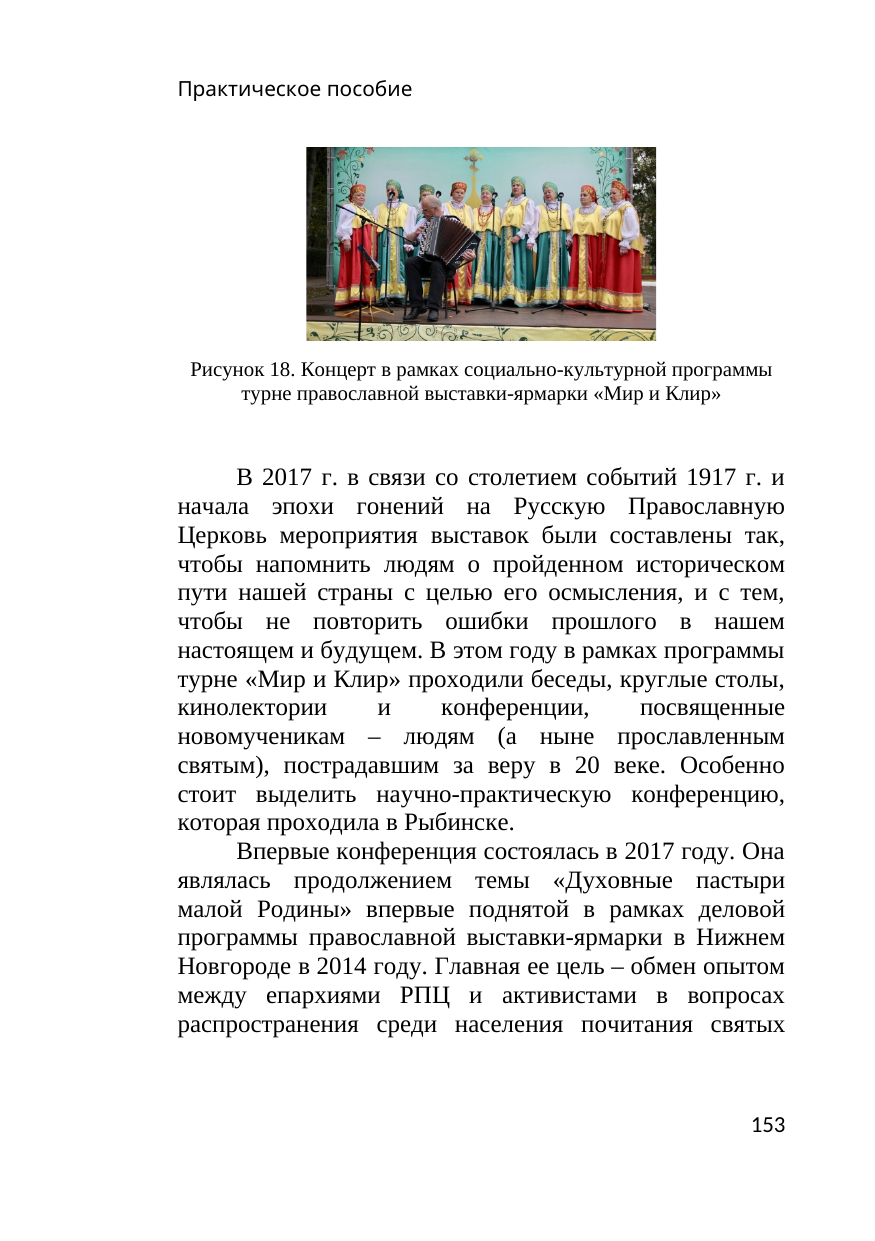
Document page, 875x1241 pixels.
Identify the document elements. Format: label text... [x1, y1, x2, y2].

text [177, 836, 785, 1037]
text В 2017 г. в связи со столетием событий 1917 г. и начала эпохи гонений на Русскую Православную Церковь мероприятия выставок были составлены так, чтобы напомнить людям о пройденном историческом пути нашей страны с целью его осмысления, и с тем, чтобы не повторить ошибки прошлого в нашем настоящем и будущем. В этом году в рамках программы турне «Мир и Клир» проходили беседы, круглые столы, кинолектории и конференции, посвященные новомученикам – людям (а ныне прославленным святым), пострадавшим за веру в 20 веке. Особенно стоит выделить научно-практическую конференцию, которая проходила в Рыбинске. [177, 462, 785, 836]
picture [306, 147, 657, 341]
text Рисунок 18. Концерт в рамках социально-культурной программы турне православной выставки-ярмарки «Мир и Клир» [177, 357, 785, 405]
